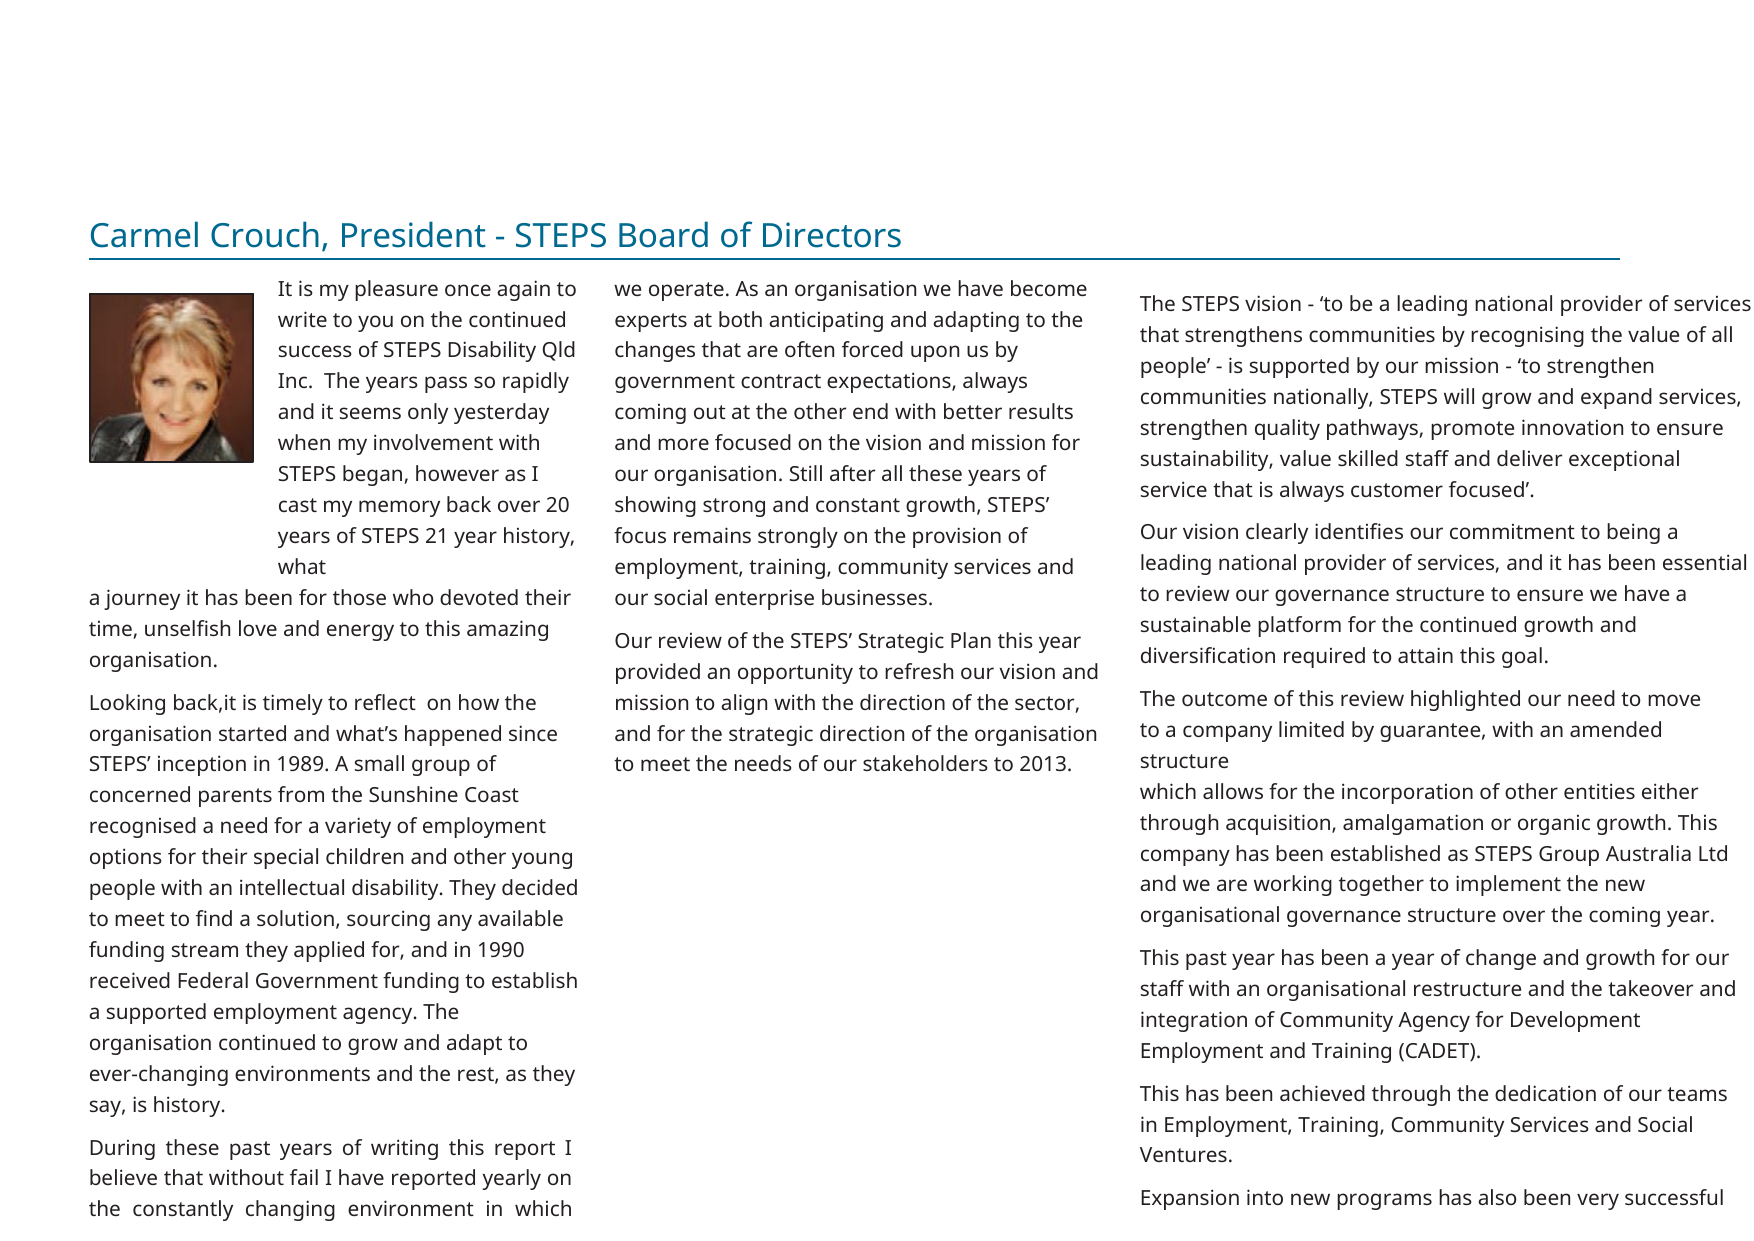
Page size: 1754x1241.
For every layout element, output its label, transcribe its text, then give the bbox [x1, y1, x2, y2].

text It is my pleasure once again to write to you on the continued success of STEPS Disability Qld Inc. The years pass so rapidly and it seems only yesterday when my involvement with STEPS began, however as I cast my memory back over 20 years of STEPS 21 year history, what [278, 274, 583, 581]
text Looking back,it is timely to reflect on how the organisation started and what’s happened since STEPS’ inception in 1989. A small group of concerned parents from the Sunshine Coast recognised a need for a variety of employment options for their special children and other young people with an intellectual disability. They decided to meet to find a solution, sourcing any available funding stream they applied for, and in 1990 received Federal Government funding to establish a supported employment agency. The organisation continued to grow and adapt to ever-changing environments and the rest, as they say, is history. [88, 688, 583, 1118]
text experts at both anticipating and adapting to the changes that are often forced upon us by government contract expectations, always coming out at the other end with better results and more focused on the vision and mission for our organisation. Still after all these years of showing strong and constant growth, STEPS’ focus remains strongly on the provision of employment, training, community services and our social enterprise businesses. [614, 305, 1089, 612]
text which allows for the incorporation of other entities either through acquisition, amalgamation or organic growth. This company has been established as STEPS Group Australia Ltd and we are working together to implement the new organisational governance structure over the coming year. [1139, 777, 1754, 929]
text a journey it has been for those who devoted their time, unselfish love and energy to this amazing organisation. [88, 583, 583, 673]
text Our vision clearly identifies our commitment to being a leading national provider of services, and it has been essential to review our governance structure to ensure we have a sustainable platform for the continued growth and diversification required to attain this goal. [1139, 517, 1754, 670]
text During these past years of writing this report I believe that without fail I have reported yearly on the constantly changing environment in which we operate. As an organisation we have become [88, 1133, 573, 1223]
text This has been achieved through the dedication of our teams in Employment, Training, Community Services and Social Ventures. [1139, 1079, 1742, 1169]
picture [91, 295, 252, 461]
text Our review of the STEPS’ Strategic Plan this year provided an opportunity to refresh our vision and mission to align with the direction of the sector, and for the strategic direction of the organisation to meet the needs of our stakeholders to 2013. [614, 626, 1110, 778]
text During these past years of writing this report I believe that without fail I have reported yearly on the constantly changing environment in which we operate. As an organisation we have become [614, 274, 1100, 302]
text Carmel Crouch, President - STEPS Board of Directors [88, 205, 1754, 258]
text This past year has been a year of change and growth for our staff with an organisational restructure and the takeover and integration of Community Agency for Development Employment and Training (CADET). [1139, 943, 1754, 1064]
text The STEPS vision - ‘to be a leading national provider of services that strengthens communities by recognising the value of all people’ - is supported by our mission - ‘to strengthen communities nationally, STEPS will grow and expand services, strengthen quality pathways, promote innovation to ensure sustainability, value skilled staff and deliver exceptional service that is always customer focused’. [1139, 289, 1754, 503]
text The outcome of this review highlighted our need to move to a company limited by guarantee, with an amended structure [1139, 684, 1702, 774]
